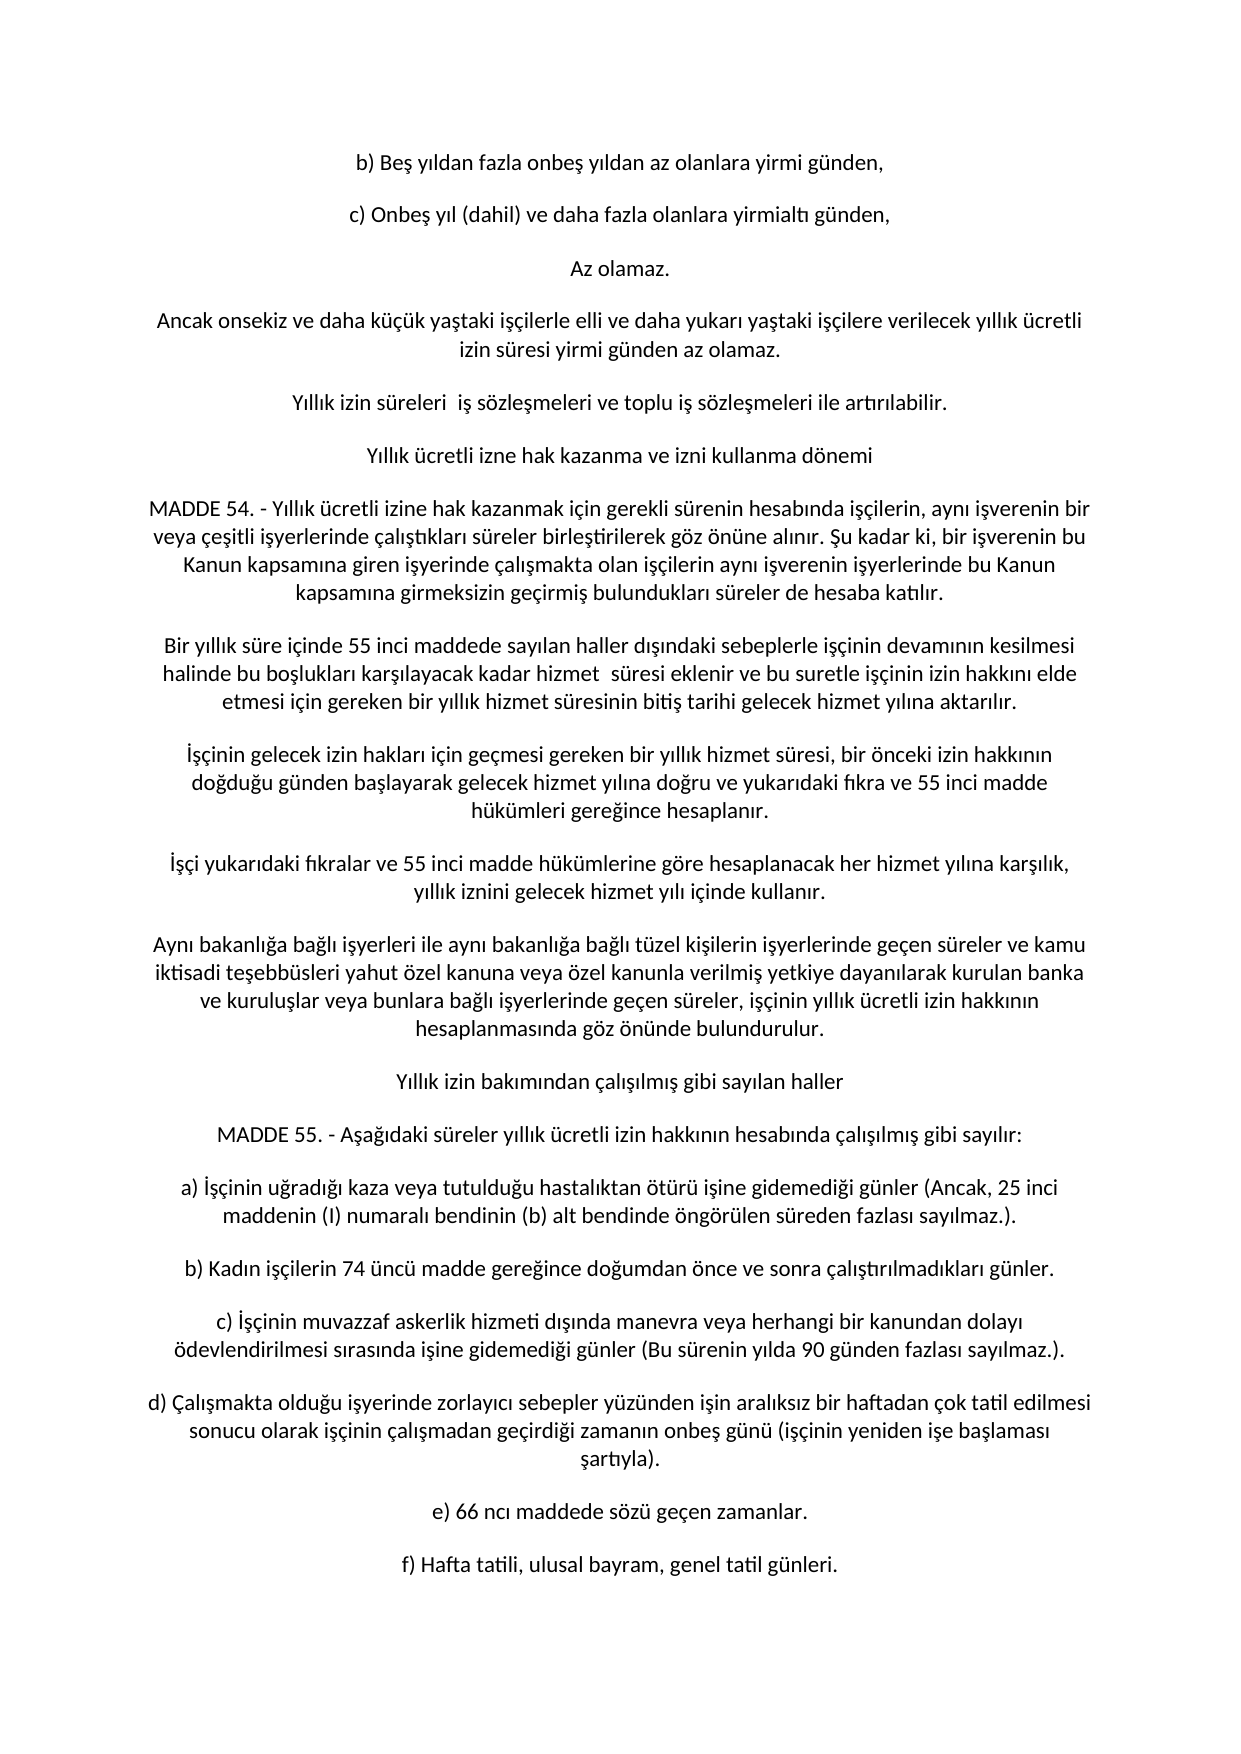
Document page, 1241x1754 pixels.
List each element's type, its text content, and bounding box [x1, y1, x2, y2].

text İşçinin gelecek izin hakları için geçmesi gereken bir yıllık hizmet süresi, bir önceki izin hakkının doğduğu günden başlayarak gelecek hizmet yılına doğru ve yukarıdaki fıkra ve 55 inci madde hükümleri gereğince hesaplanır. [148, 740, 1093, 824]
text f) Hafta tatili, ulusal bayram, genel tatil günleri. [148, 1550, 1093, 1578]
text Yıllık ücretli izne hak kazanma ve izni kullanma dönemi [148, 441, 1093, 469]
text Yıllık izin süreleri iş sözleşmeleri ve toplu iş sözleşmeleri ile artırılabilir. [148, 388, 1093, 416]
text MADDE 55. - Aşağıdaki süreler yıllık ücretli izin hakkının hesabında çalışılmış gibi sayılır: [148, 1120, 1093, 1148]
text Ancak onsekiz ve daha küçük yaştaki işçilerle elli ve daha yukarı yaştaki işçilere verilecek yıllık ücretli izin süresi yirmi günden az olamaz. [148, 307, 1093, 363]
text c) İşçinin muvazzaf askerlik hizmeti dışında manevra veya herhangi bir kanundan dolayı ödevlendirilmesi sırasında işine gidemediği günler (Bu sürenin yılda 90 günden fazlası sayılmaz.). [148, 1307, 1093, 1363]
text e) 66 ncı maddede sözü geçen zamanlar. [148, 1497, 1093, 1525]
text Bir yıllık süre içinde 55 inci maddede sayılan haller dışındaki sebeplerle işçinin devamının kesilmesi halinde bu boşlukları karşılayacak kadar hizmet süresi eklenir ve bu suretle işçinin izin hakkını elde etmesi için gereken bir yıllık hizmet süresinin bitiş tarihi gelecek hizmet yılına aktarılır. [148, 631, 1093, 715]
text Yıllık izin bakımından çalışılmış gibi sayılan haller [148, 1067, 1093, 1095]
text d) Çalışmakta olduğu işyerinde zorlayıcı sebepler yüzünden işin aralıksız bir haftadan çok tatil edilmesi sonucu olarak işçinin çalışmadan geçirdiği zamanın onbeş günü (işçinin yeniden işe başlaması şartıyla). [148, 1388, 1093, 1472]
text b) Beş yıldan fazla onbeş yıldan az olanlara yirmi günden, [148, 148, 1093, 176]
text MADDE 54. - Yıllık ücretli izine hak kazanmak için gerekli sürenin hesabında işçilerin, aynı işverenin bir veya çeşitli işyerlerinde çalıştıkları süreler birleştirilerek göz önüne alınır. Şu kadar ki, bir işverenin bu Kanun kapsamına giren işyerinde çalışmakta olan işçilerin aynı işverenin işyerlerinde bu Kanun kapsamına girmeksizin geçirmiş bulundukları süreler de hesaba katılır. [148, 494, 1093, 606]
text Aynı bakanlığa bağlı işyerleri ile aynı bakanlığa bağlı tüzel kişilerin işyerlerinde geçen süreler ve kamu iktisadi teşebbüsleri yahut özel kanuna veya özel kanunla verilmiş yetkiye dayanılarak kurulan banka ve kuruluşlar veya bunlara bağlı işyerlerinde geçen süreler, işçinin yıllık ücretli izin hakkının hesaplanmasında göz önünde bulundurulur. [148, 930, 1093, 1042]
text İşçi yukarıdaki fıkralar ve 55 inci madde hükümlerine göre hesaplanacak her hizmet yılına karşılık, yıllık iznini gelecek hizmet yılı içinde kullanır. [148, 849, 1093, 905]
text b) Kadın işçilerin 74 üncü madde gereğince doğumdan önce ve sonra çalıştırılmadıkları günler. [148, 1254, 1093, 1282]
text a) İşçinin uğradığı kaza veya tutulduğu hastalıktan ötürü işine gidemediği günler (Ancak, 25 inci maddenin (I) numaralı bendinin (b) alt bendinde öngörülen süreden fazlası sayılmaz.). [148, 1173, 1093, 1229]
text c) Onbeş yıl (dahil) ve daha fazla olanlara yirmialtı günden, [148, 201, 1093, 229]
text Az olamaz. [148, 254, 1093, 282]
